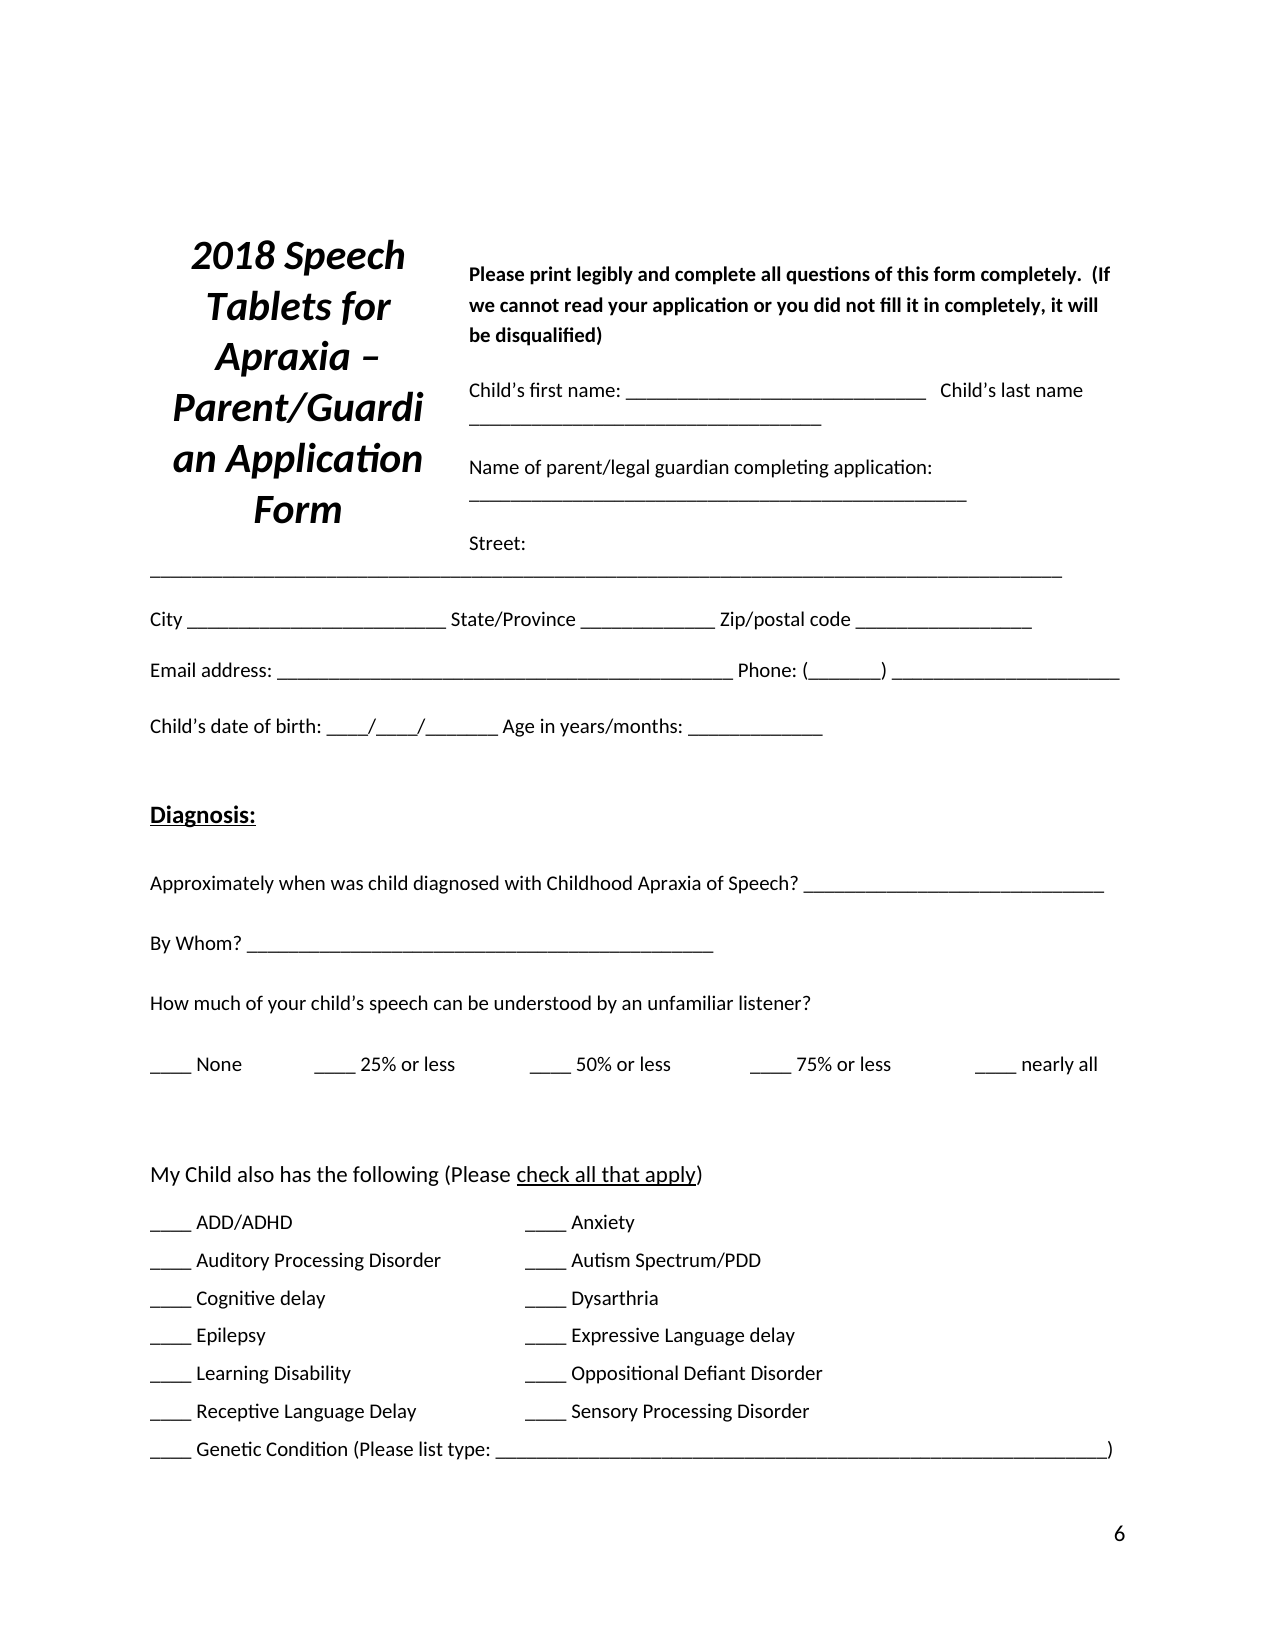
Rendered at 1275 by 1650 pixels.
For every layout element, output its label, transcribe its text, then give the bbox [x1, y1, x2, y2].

text Approximately when was child diagnosed with Childhood Apraxia of Speech? _____________________________ [150, 865, 1125, 895]
text Email address: ____________________________________________ Phone: (_______) ______________________ [150, 657, 1125, 683]
text ____ Receptive Language Delay ____ Sensory Processing Disorder [150, 1398, 1125, 1424]
text ____ ADD/ADHD ____ Anxiety [150, 1209, 1125, 1234]
text Street: ________________________________________________________________________________________ [150, 530, 1125, 581]
text City _________________________ State/Province _____________ Zip/postal code _________________ [150, 606, 1125, 632]
text ____ Cognitive delay ____ Dysarthria [150, 1285, 1125, 1310]
text Child’s date of birth: ____/____/_______ Age in years/months: _____________ [150, 708, 1125, 738]
text Please print legibly and complete all questions of this form completely. (If we cannot read your application or you did not fill it in completely, it will be disqualified) [150, 257, 1125, 347]
text My Child also has the following (Please check all that apply) [150, 1158, 1068, 1188]
text Child’s first name: _____________________________ Child’s last name __________________________________ [150, 378, 1125, 428]
text Name of parent/legal guardian completing application: ________________________________________________ [150, 454, 1125, 505]
text ____ Genetic Condition (Please list type: ___________________________________________________________) [150, 1436, 1125, 1462]
text ____ Learning Disability ____ Oppositional Defiant Disorder [150, 1361, 1125, 1386]
text How much of your child’s speech can be understood by an unfamiliar listener? [150, 986, 1125, 1016]
text ____ Epilepsy ____ Expressive Language delay [150, 1323, 1125, 1348]
text ____ None ____ 25% or less ____ 50% or less ____ 75% or less ____ nearly all [150, 1046, 1125, 1077]
text ____ Auditory Processing Disorder ____ Autism Spectrum/PDD [150, 1247, 1125, 1272]
text By Whom? _____________________________________________ [150, 925, 1125, 956]
text Diagnosis: [150, 799, 1125, 829]
